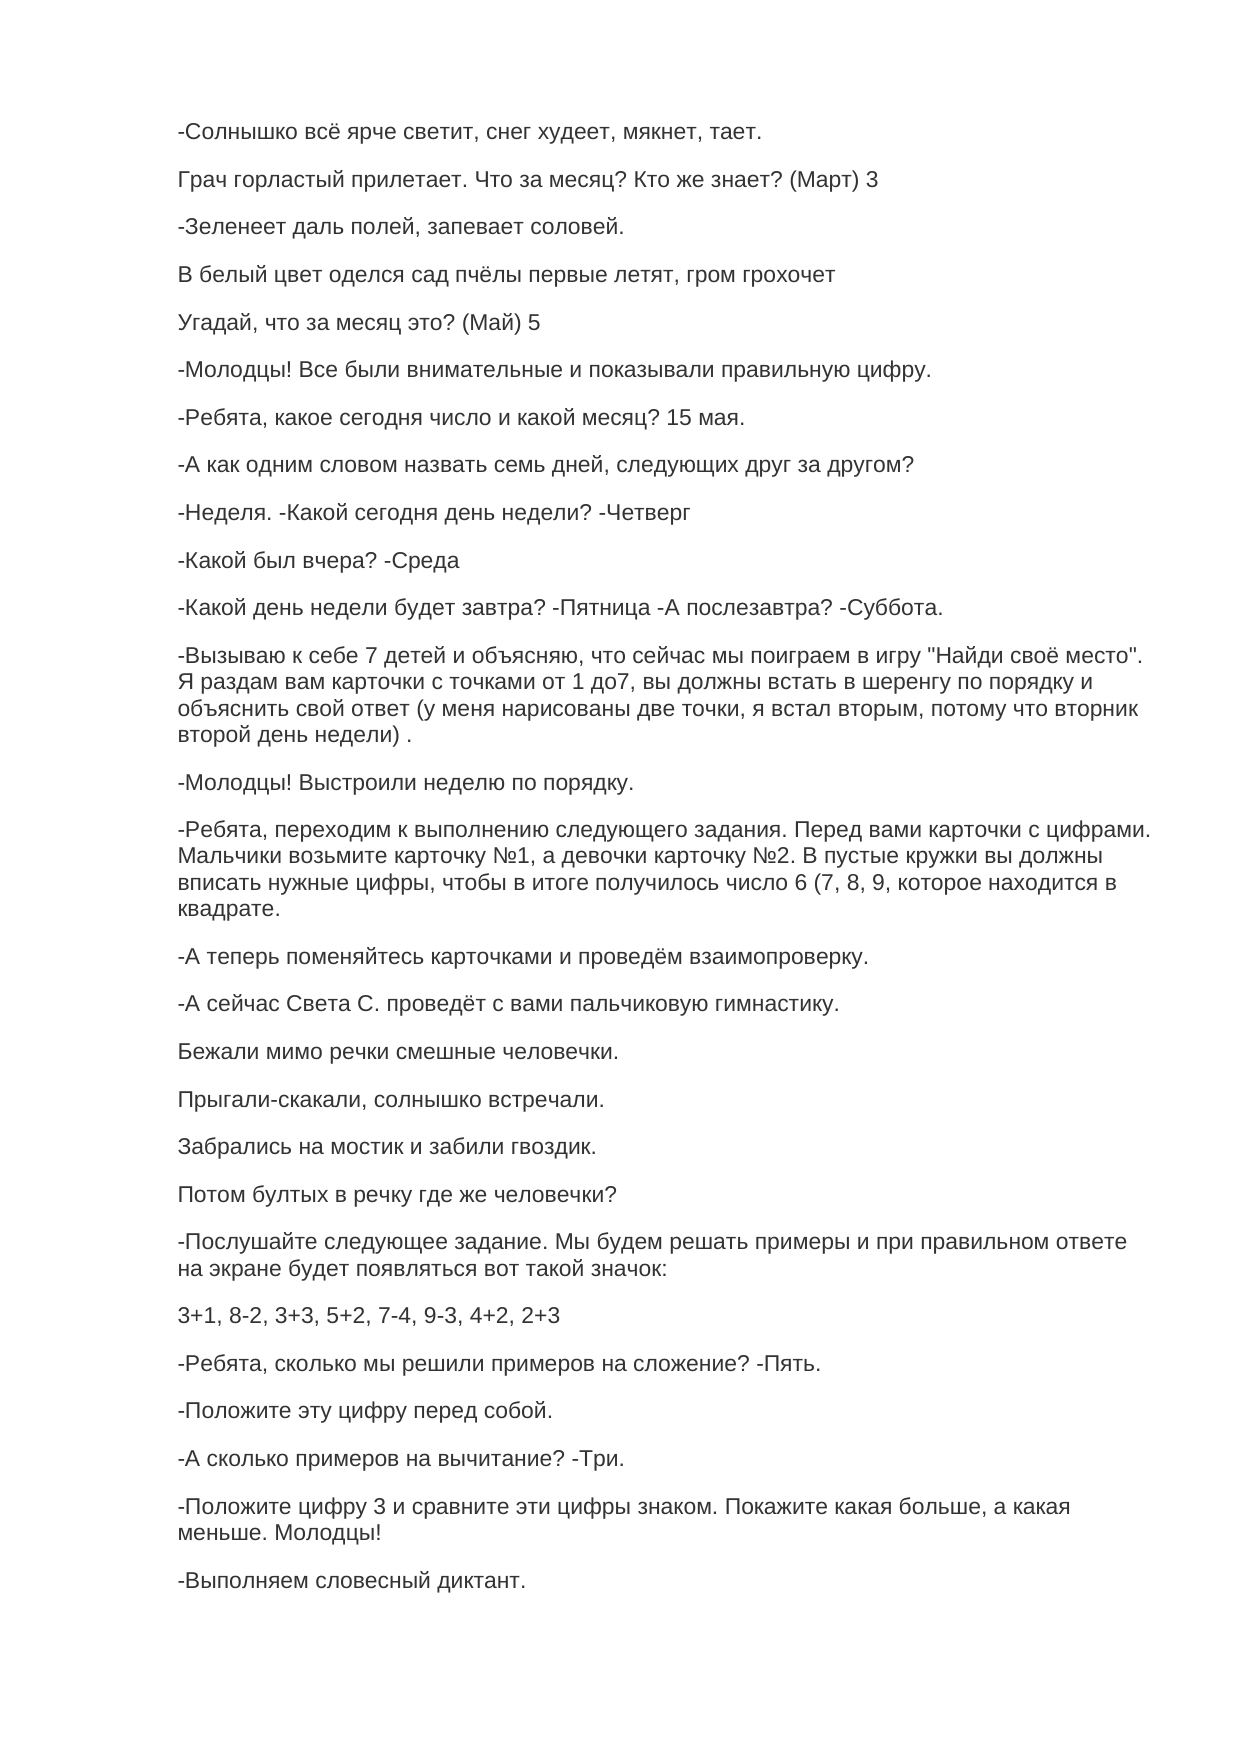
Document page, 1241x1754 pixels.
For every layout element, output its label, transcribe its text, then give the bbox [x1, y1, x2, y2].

text Забрались на мостик и забили гвоздик. [177, 1133, 1152, 1159]
text В белый цвет оделся сад пчёлы первые летят, гром грохочет [177, 261, 1152, 287]
text 3+1, 8-2, 3+3, 5+2, 7-4, 9-3, 4+2, 2+3 [177, 1302, 1152, 1329]
text -Какой был вчера? -Среда [177, 547, 1152, 573]
text -А теперь поменяйтесь карточками и проведём взаимопроверку. [177, 943, 1152, 969]
text -Вызываю к себе 7 детей и объясняю, что сейчас мы поиграем в игру "Найди своё место". Я раздам вам карточки с точками от 1 до7, вы должны встать в шеренгу по порядку и объяснить свой ответ (у меня нарисованы две точки, я встал вторым, потому что вторник второй день недели) . [177, 642, 1152, 747]
text -Послушайте следующее задание. Мы будем решать примеры и при правильном ответе на экране будет появляться вот такой значок: [177, 1228, 1152, 1281]
text -А сейчас Света С. проведёт с вами пальчиковую гимнастику. [177, 990, 1152, 1017]
text Прыгали-скакали, солнышко встречали. [177, 1086, 1152, 1112]
text -Неделя. -Какой сегодня день недели? -Четверг [177, 499, 1152, 525]
text -Положите цифру 3 и сравните эти цифры знаком. Покажите какая больше, а какая меньше. Молодцы! [177, 1493, 1152, 1545]
text Грач горластый прилетает. Что за месяц? Кто же знает? (Март) 3 [177, 166, 1152, 192]
text -Какой день недели будет завтра? -Пятница -А послезавтра? -Суббота. [177, 594, 1152, 621]
text -Молодцы! Все были внимательные и показывали правильную цифру. [177, 356, 1152, 382]
text -Ребята, сколько мы решили примеров на сложение? -Пять. [177, 1350, 1152, 1376]
text Угадай, что за месяц это? (Май) 5 [177, 308, 1152, 335]
text -Солнышко всё ярче светит, снег худеет, мякнет, тает. [177, 118, 1152, 144]
text -Выполняем словесный диктант. [177, 1567, 1152, 1593]
text -Ребята, переходим к выполнению следующего задания. Перед вами карточки с цифрами. Мальчики возьмите карточку №1, а девочки карточку №2. В пустые кружки вы должны вписать нужные цифры, чтобы в итоге получилось число 6 (7, 8, 9, которое находится в квадрате. [177, 816, 1152, 921]
text -Ребята, какое сегодня число и какой месяц? 15 мая. [177, 404, 1152, 430]
text Потом бултых в речку где же человечки? [177, 1181, 1152, 1207]
text -Положите эту цифру перед собой. [177, 1397, 1152, 1424]
text -Зеленеет даль полей, запевает соловей. [177, 213, 1152, 240]
text Бежали мимо речки смешные человечки. [177, 1038, 1152, 1064]
text -А сколько примеров на вычитание? -Три. [177, 1445, 1152, 1471]
text -Молодцы! Выстроили неделю по порядку. [177, 768, 1152, 795]
text -А как одним словом назвать семь дней, следующих друг за другом? [177, 451, 1152, 478]
